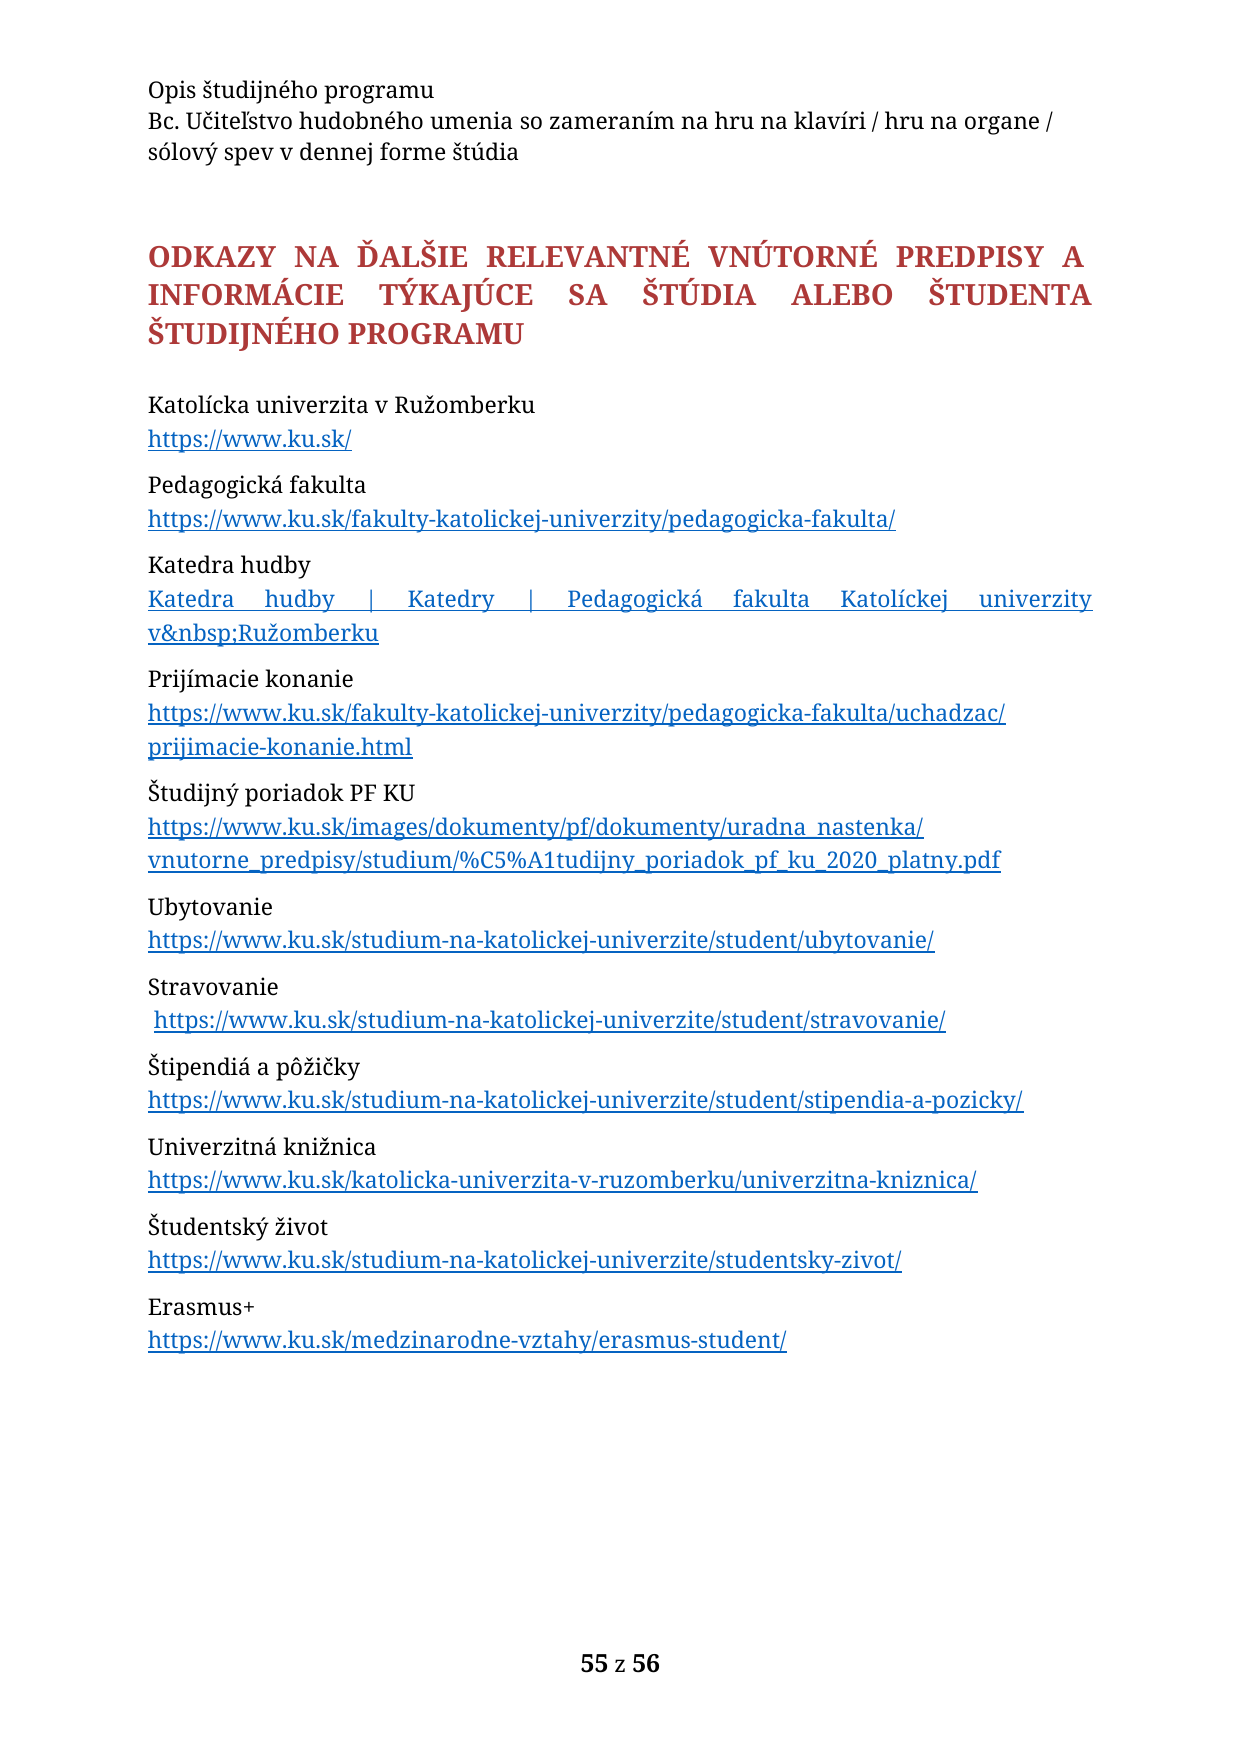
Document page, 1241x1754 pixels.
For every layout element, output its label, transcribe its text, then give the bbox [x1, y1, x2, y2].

text Študijný poriadok PF KU [148, 777, 1092, 808]
text https://www.ku.sk/studium-na-katolickej-univerzite/student/stravovanie/ [148, 1004, 1092, 1036]
text Katolícka univerzita v Ružomberku [148, 389, 1092, 421]
text Študentský život [148, 1211, 1092, 1242]
text https://www.ku.sk/medzinarodne-vztahy/erasmus-student/ [148, 1324, 1092, 1356]
text Univerzitná knižnica [148, 1131, 1092, 1162]
text https://www.ku.sk/images/dokumenty/pf/dokumenty/uradna_nastenka/vnutorne_predpisy/studium/%C5%A1tudijny_poriadok_pf_ku_2020_platny.pdf [148, 811, 1092, 876]
text https://www.ku.sk/ [148, 423, 1092, 454]
text Erasmus+ [148, 1291, 1092, 1322]
text https://www.ku.sk/fakulty-katolickej-univerzity/pedagogicka-fakulta/ [148, 503, 1092, 534]
text Prijímacie konanie [148, 663, 1092, 694]
subtitle Odkazy na ďalšie relevantné vnútorné predpisy a informácie týkajúce sa štúdia alebo študenta študijného programu [148, 236, 1092, 352]
text Štipendiá a pôžičky [148, 1051, 1092, 1082]
text https://www.ku.sk/studium-na-katolickej-univerzite/student/stipendia-a-pozicky/ [148, 1084, 1092, 1116]
text Katedra hudby | Katedry | Pedagogická fakulta Katolíckej univerzity v&nbsp;Ružomberku [148, 611, 1092, 648]
text https://www.ku.sk/katolicka-univerzita-v-ruzomberku/univerzitna-kniznica/ [148, 1164, 1092, 1196]
text Katedra hudby [148, 549, 1092, 581]
text Stravovanie [148, 971, 1092, 1002]
text Pedagogická fakulta [148, 469, 1092, 501]
text https://www.ku.sk/fakulty-katolickej-univerzity/pedagogicka-fakulta/uchadzac/prijimacie-konanie.html [148, 697, 1092, 762]
text Ubytovanie [148, 891, 1092, 922]
text https://www.ku.sk/studium-na-katolickej-univerzite/student/ubytovanie/ [148, 924, 1092, 956]
text https://www.ku.sk/studium-na-katolickej-univerzite/studentsky-zivot/ [148, 1244, 1092, 1276]
text Katedra hudby | Katedry | Pedagogická fakulta Katolíckej univerzity v&nbsp;Ružomberku [148, 583, 1092, 610]
